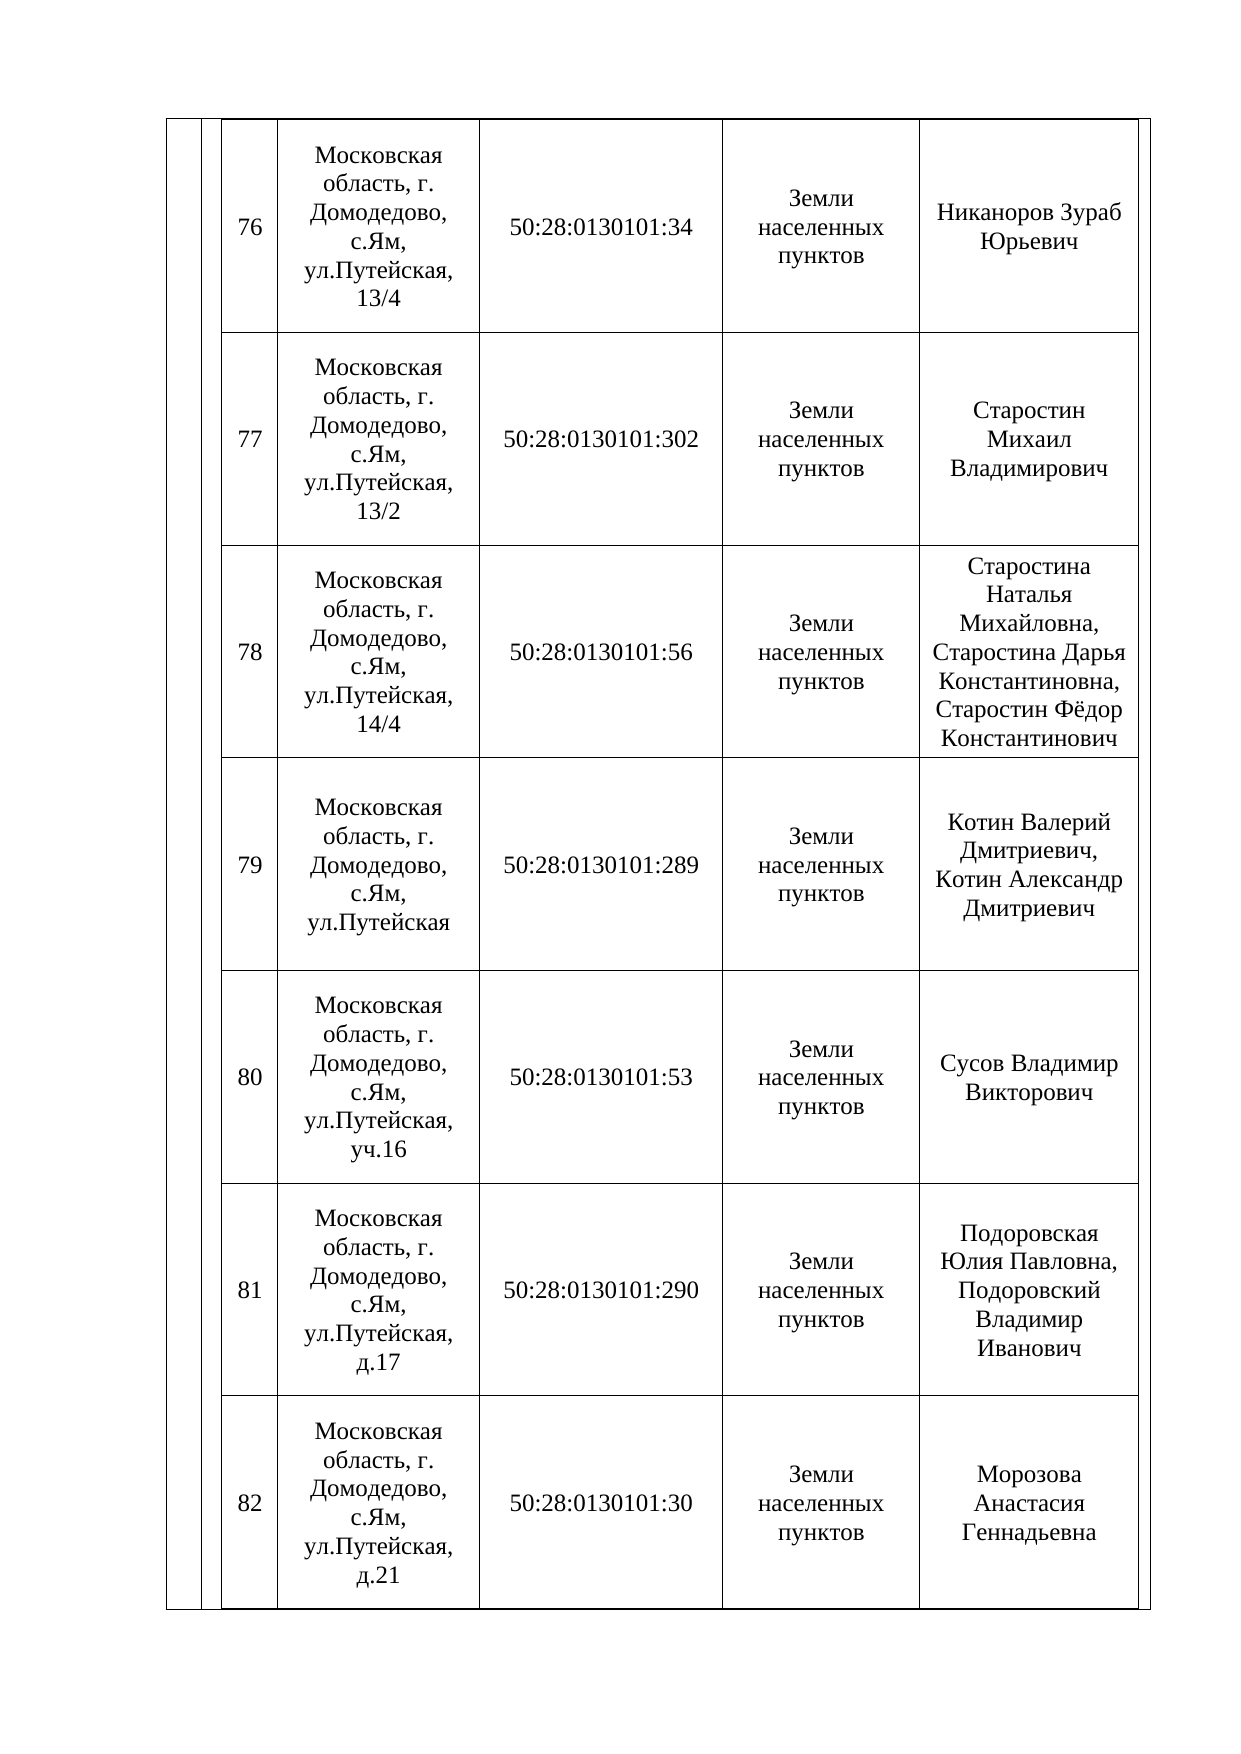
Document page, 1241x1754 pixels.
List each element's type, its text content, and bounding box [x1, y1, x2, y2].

table_cell [480, 333, 722, 545]
table_cell [480, 971, 722, 1183]
table_cell [920, 120, 1138, 332]
table_cell [920, 333, 1138, 545]
table_cell [222, 1396, 277, 1608]
table_cell [222, 333, 277, 545]
table_cell [278, 546, 479, 757]
table_cell [723, 1396, 919, 1608]
table_cell [920, 546, 1138, 757]
table_cell [723, 333, 919, 545]
table_cell [278, 120, 479, 332]
table_cell [723, 758, 919, 970]
table_cell [222, 546, 277, 757]
table_cell [278, 333, 479, 545]
table_cell [480, 1184, 722, 1395]
table_cell [723, 1184, 919, 1395]
table_cell [278, 1184, 479, 1395]
table_cell [222, 758, 277, 970]
table_cell [278, 971, 479, 1183]
table_cell [480, 1396, 722, 1608]
table_cell [723, 971, 919, 1183]
table_cell [278, 758, 479, 970]
table_cell [723, 546, 919, 757]
table_cell [920, 1396, 1138, 1608]
table_cell [920, 1184, 1138, 1395]
table_cell [222, 1184, 277, 1395]
table_cell [278, 1396, 479, 1608]
table_cell [222, 120, 277, 332]
table_cell [202, 119, 221, 1609]
table_cell [222, 971, 277, 1183]
table_cell [723, 120, 919, 332]
table_cell [480, 120, 722, 332]
table_cell [920, 971, 1138, 1183]
table_cell [480, 758, 722, 970]
table_cell [920, 758, 1138, 970]
table_cell 3 [167, 119, 201, 1609]
table_cell [480, 546, 722, 757]
table_cell [1139, 119, 1150, 1609]
